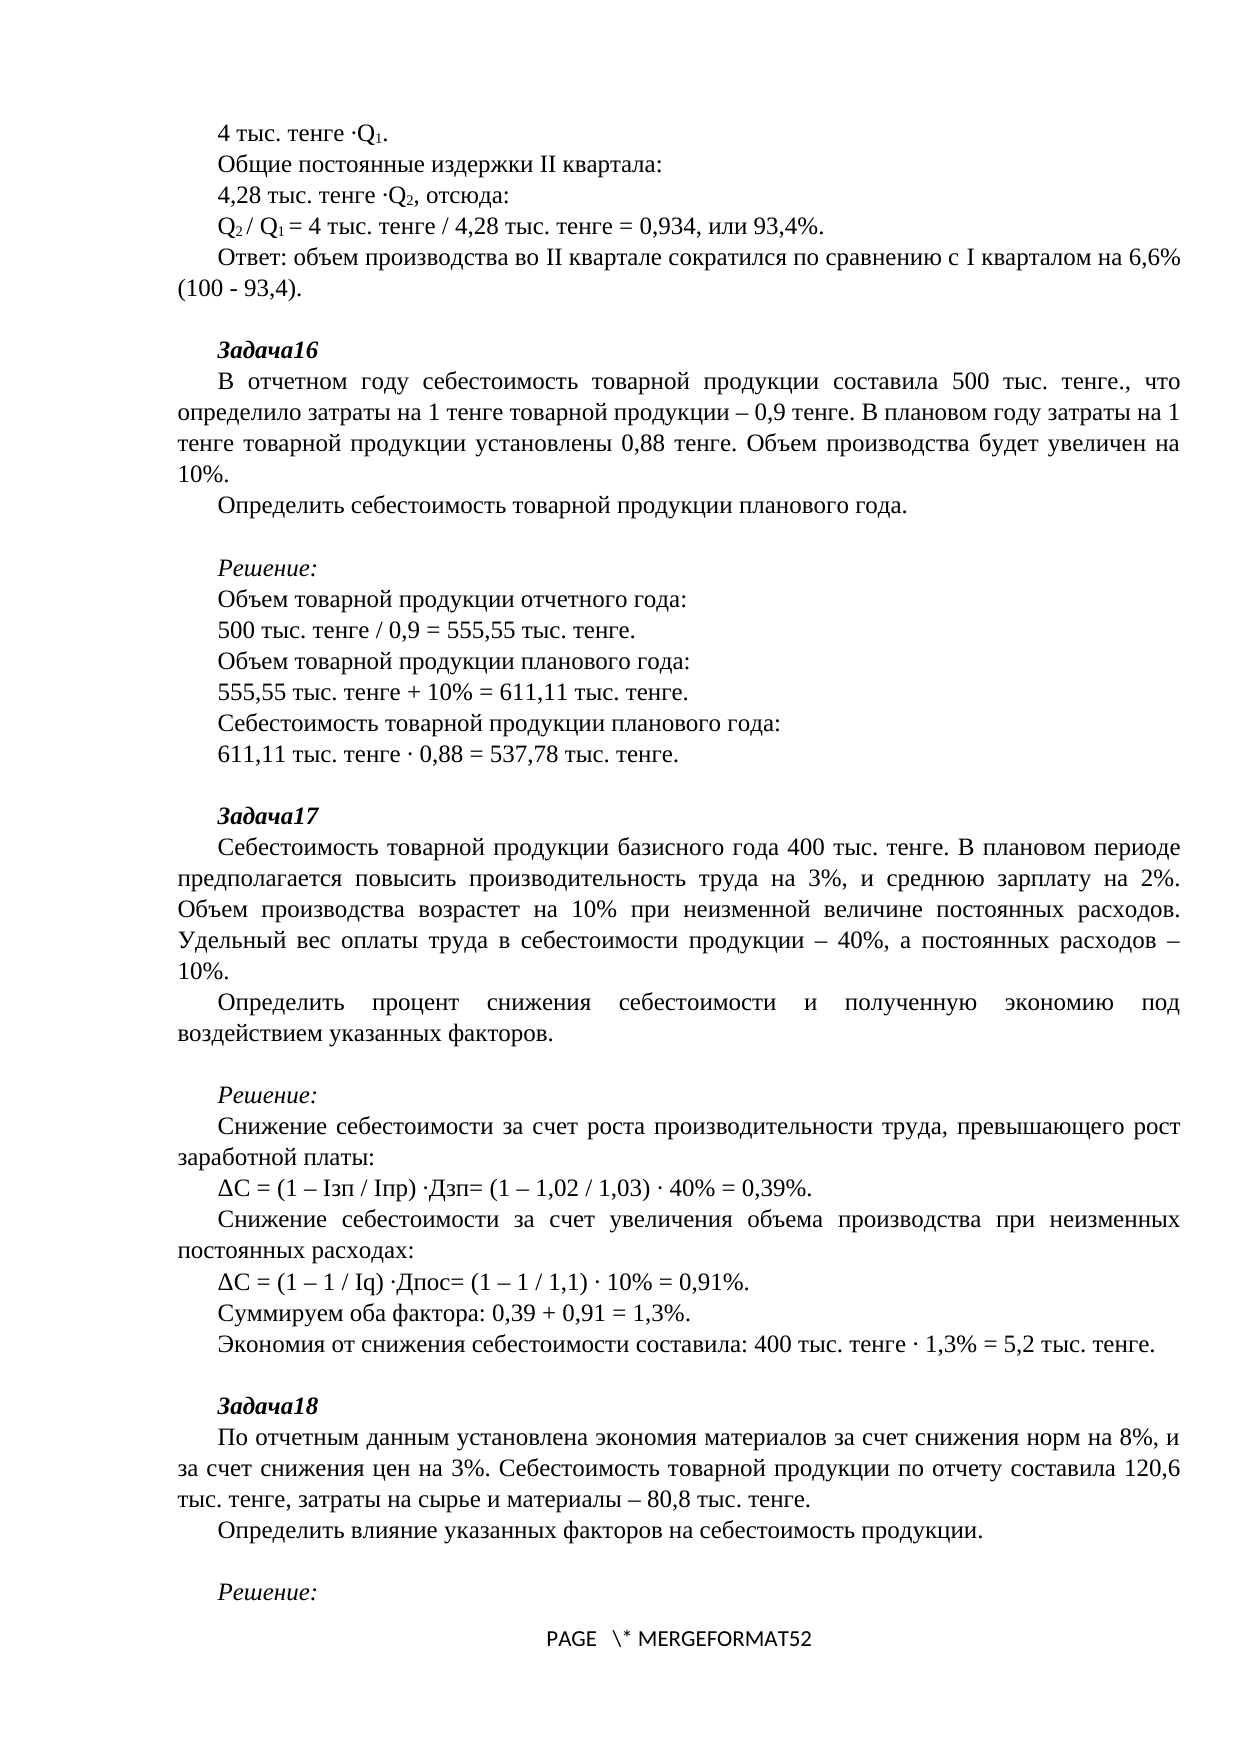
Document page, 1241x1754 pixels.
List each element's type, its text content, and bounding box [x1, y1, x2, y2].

text Определить себестоимость товарной продукции планового года. [177, 491, 1181, 519]
text 500 тыс. тенге / 0,9 = 555,55 тыс. тенге. [177, 615, 1181, 643]
text ΔС = (1 – 1 / Iq) ∙Дпос= (1 – 1 / 1,1) ∙ 10% = 0,91%. [177, 1267, 1181, 1295]
text Объем товарной продукции планового года: [177, 646, 1181, 674]
text Задача17 [177, 801, 1181, 830]
text Себестоимость товарной продукции базисного года 400 тыс. тенге. В плановом периоде предполагается повысить производительность труда на 3%, и среднюю зарплату на 2%. Объем производства возрастет на 10% при неизменной величине постоянных расходов. Удельный вес оплаты труда в себестоимости продукции – 40%, а постоянных расходов – 10%. [177, 832, 1181, 985]
text Снижение себестоимости за счет роста производительности труда, превышающего рост заработной платы: [177, 1111, 1181, 1171]
text Решение: [177, 553, 1181, 581]
text Решение: [177, 1080, 1181, 1109]
text Определить процент снижения себестоимости и полученную экономию под воздействием указанных факторов. [177, 987, 1181, 1047]
text Экономия от снижения себестоимости составила: 400 тыс. тенге ∙ 1,3% = 5,2 тыс. тенге. [177, 1329, 1181, 1357]
text Общие постоянные издержки II квартала: [177, 149, 1181, 178]
text Решение: [177, 1577, 1181, 1606]
text Q2 / Q1 = 4 тыс. тенге / 4,28 тыс. тенге = 0,934, или 93,4%. [177, 211, 1181, 240]
text 611,11 тыс. тенге ∙ 0,88 = 537,78 тыс. тенге. [177, 739, 1181, 768]
text Задача16 [177, 335, 1181, 364]
text Задача18 [177, 1391, 1181, 1419]
text Себестоимость товарной продукции планового года: [177, 708, 1181, 737]
text Снижение себестоимости за счет увеличения объема производства при неизменных постоянных расходах: [177, 1204, 1181, 1264]
text Объем товарной продукции отчетного года: [177, 584, 1181, 612]
text 4 тыс. тенге ∙Q1. [177, 118, 1181, 147]
text Суммируем оба фактора: 0,39 + 0,91 = 1,3%. [177, 1298, 1181, 1326]
text Определить влияние указанных факторов на себестоимость продукции. [177, 1515, 1181, 1544]
text Ответ: объем производства во II квартале сократился по сравнению с I кварталом на 6,6% (100 - 93,4). [177, 242, 1181, 302]
text В отчетном году себестоимость товарной продукции составила 500 тыс. тенге., что определило затраты на 1 тенге товарной продукции – 0,9 тенге. В плановом году затраты на 1 тенге товарной продукции установлены 0,88 тенге. Объем производства будет увеличен на 10%. [177, 366, 1181, 488]
text По отчетным данным установлена экономия материалов за счет снижения норм на 8%, и за счет снижения цен на 3%. Себестоимость товарной продукции по отчету составила 120,6 тыс. тенге, затраты на сырье и материалы – 80,8 тыс. тенге. [177, 1422, 1181, 1513]
text ΔС = (1 – Iзп / Iпр) ∙Дзп= (1 – 1,02 / 1,03) ∙ 40% = 0,39%. [177, 1173, 1181, 1202]
text 555,55 тыс. тенге + 10% = 611,11 тыс. тенге. [177, 677, 1181, 706]
text 4,28 тыс. тенге ∙Q2, отсюда: [177, 180, 1181, 209]
